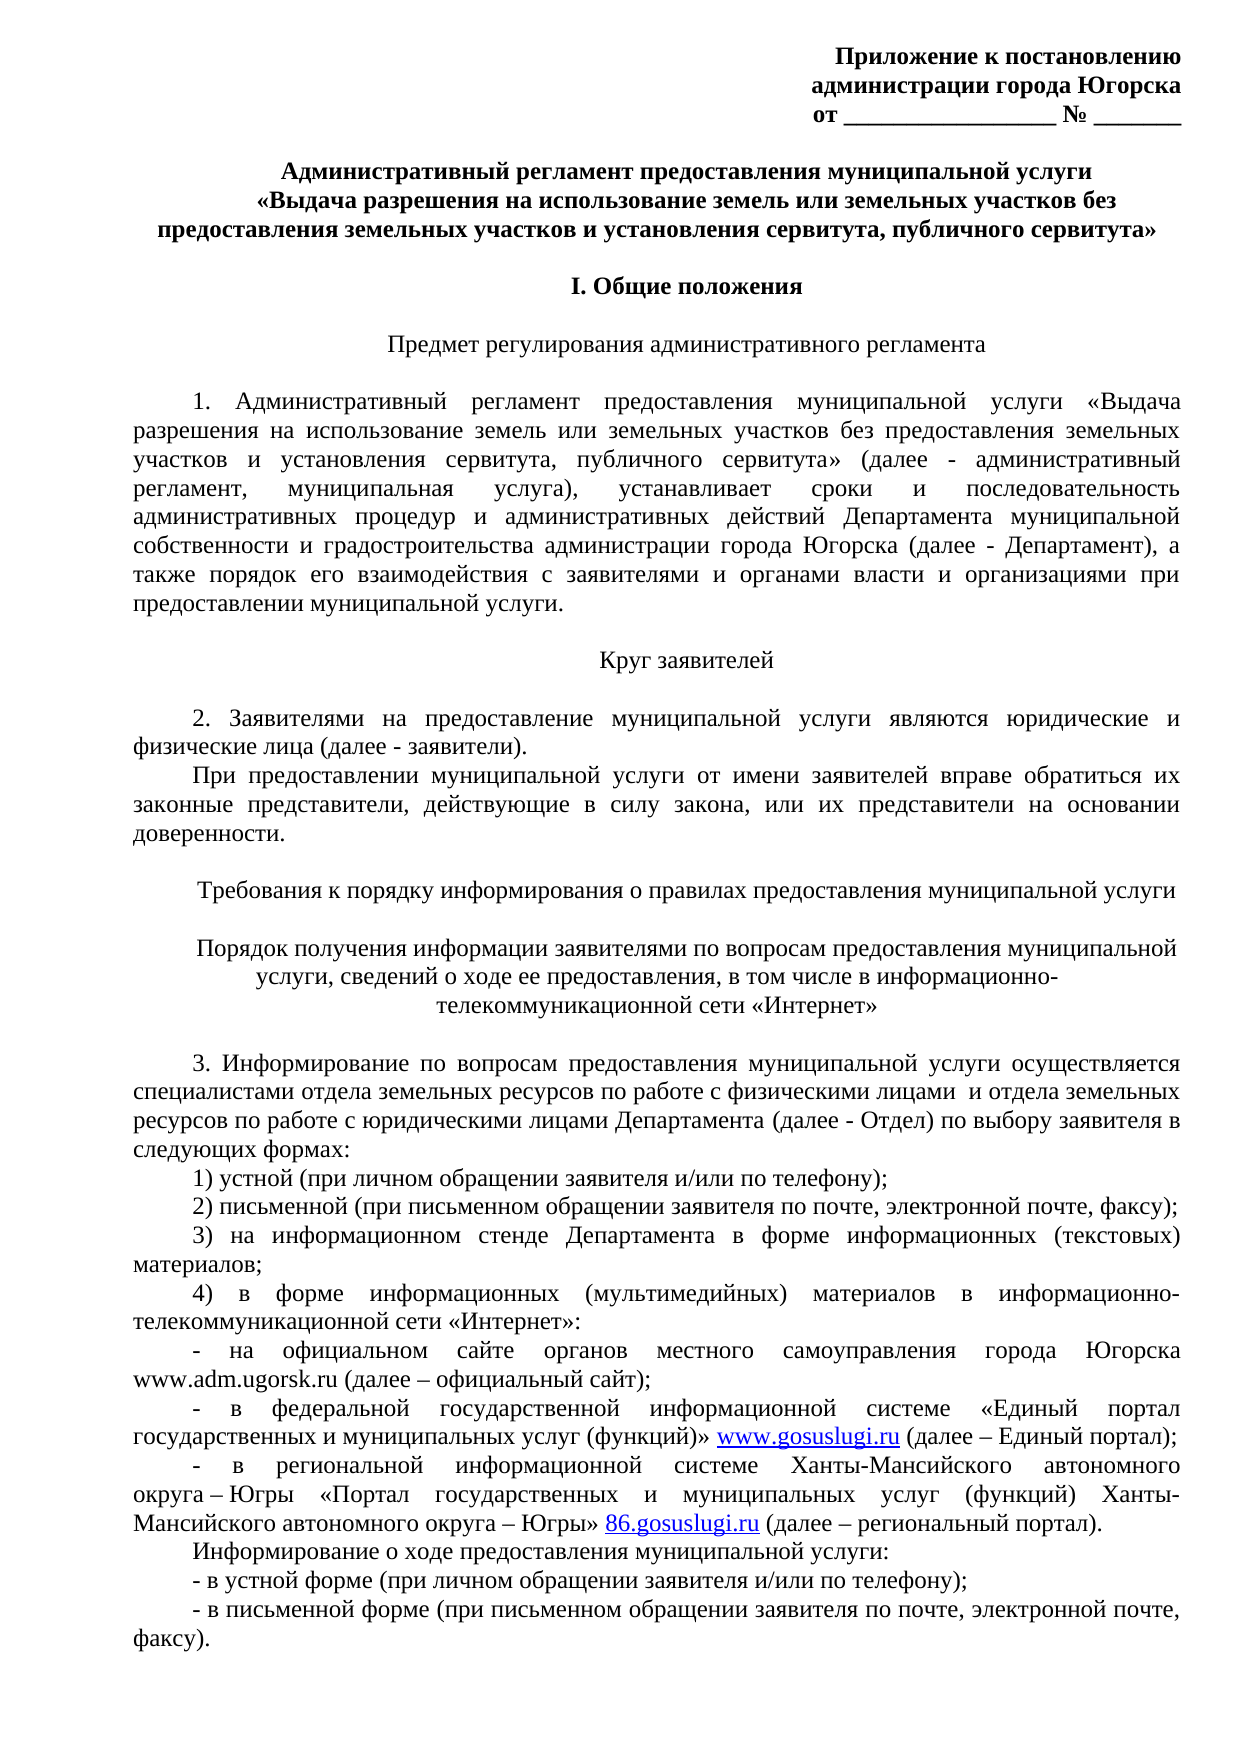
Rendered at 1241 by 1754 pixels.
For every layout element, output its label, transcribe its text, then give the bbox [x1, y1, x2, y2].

text Административный регламент предоставления муниципальной услуги [133, 156, 1181, 185]
text «Выдача разрешения на использование земель или земельных участков без предоставления земельных участков и установления сервитута, публичного сервитута» [133, 185, 1181, 243]
text Круг заявителей [133, 645, 1181, 674]
text 2) письменной (при письменном обращении заявителя по почте, электронной почте, факсу); [133, 1191, 1181, 1220]
text 1) устной (при личном обращении заявителя и/или по телефону); [133, 1163, 1181, 1191]
text администрации города Югорска [118, 70, 1181, 99]
text - в федеральной государственной информационной системе «Единый портал государственных и муниципальных услуг (функций)» www.gosuslugi.ru (далее – Единый портал); [133, 1393, 1181, 1450]
text - в региональной информационной системе Ханты-Мансийского автономного округа – Югры «Портал государственных и муниципальных услуг (функций) Ханты-Мансийского автономного округа – Югры» 86.gosuslugi.ru (далее – региональный портал). [133, 1450, 1181, 1536]
text 3. Информирование по вопросам предоставления муниципальной услуги осуществляется специалистами отдела земельных ресурсов по работе с физическими лицами и отдела земельных ресурсов по работе с юридическими лицами Департамента (далее - Отдел) по выбору заявителя в следующих формах: [133, 1048, 1181, 1163]
text 3) на информационном стенде Департамента в форме информационных (текстовых) материалов; [133, 1220, 1181, 1278]
text - в устной форме (при личном обращении заявителя и/или по телефону); [133, 1565, 1181, 1594]
text При предоставлении муниципальной услуги от имени заявителей вправе обратиться их законные представители, действующие в силу закона, или их представители на основании доверенности. [133, 760, 1181, 846]
text Требования к порядку информирования о правилах предоставления муниципальной услуги [133, 875, 1181, 904]
text 4) в форме информационных (мультимедийных) материалов в информационно-телекоммуникационной сети «Интернет»: [133, 1278, 1181, 1335]
text 1. Административный регламент предоставления муниципальной услуги «Выдача разрешения на использование земель или земельных участков без предоставления земельных участков и установления сервитута, публичного сервитута» (далее - административный регламент, муниципальная услуга), устанавливает сроки и последовательность административных процедур и административных действий Департамента муниципальной собственности и градостроительства администрации города Югорска (далее - Департамент), а также порядок его взаимодействия с заявителями и органами власти и организациями при предоставлении муниципальной услуги. [133, 386, 1181, 616]
text Информирование о ходе предоставления муниципальной услуги: [133, 1536, 1181, 1565]
text - на официальном сайте органов местного самоуправления города Югорска www.adm.ugorsk.ru (далее – официальный сайт); [133, 1335, 1181, 1393]
text 2. Заявителями на предоставление муниципальной услуги являются юридические и физические лица (далее - заявители). [133, 703, 1181, 760]
text I. Общие положения [133, 271, 1181, 300]
text от _________________ № _______ [118, 99, 1181, 128]
text - в письменной форме (при письменном обращении заявителя по почте, электронной почте, факсу). [133, 1594, 1181, 1651]
text Приложение к постановлению [118, 41, 1181, 70]
text Порядок получения информации заявителями по вопросам предоставления муниципальной услуги, сведений о ходе ее предоставления, в том числе в информационно-телекоммуникационной сети «Интернет» [133, 933, 1181, 1019]
text Предмет регулирования административного регламента [133, 329, 1181, 358]
